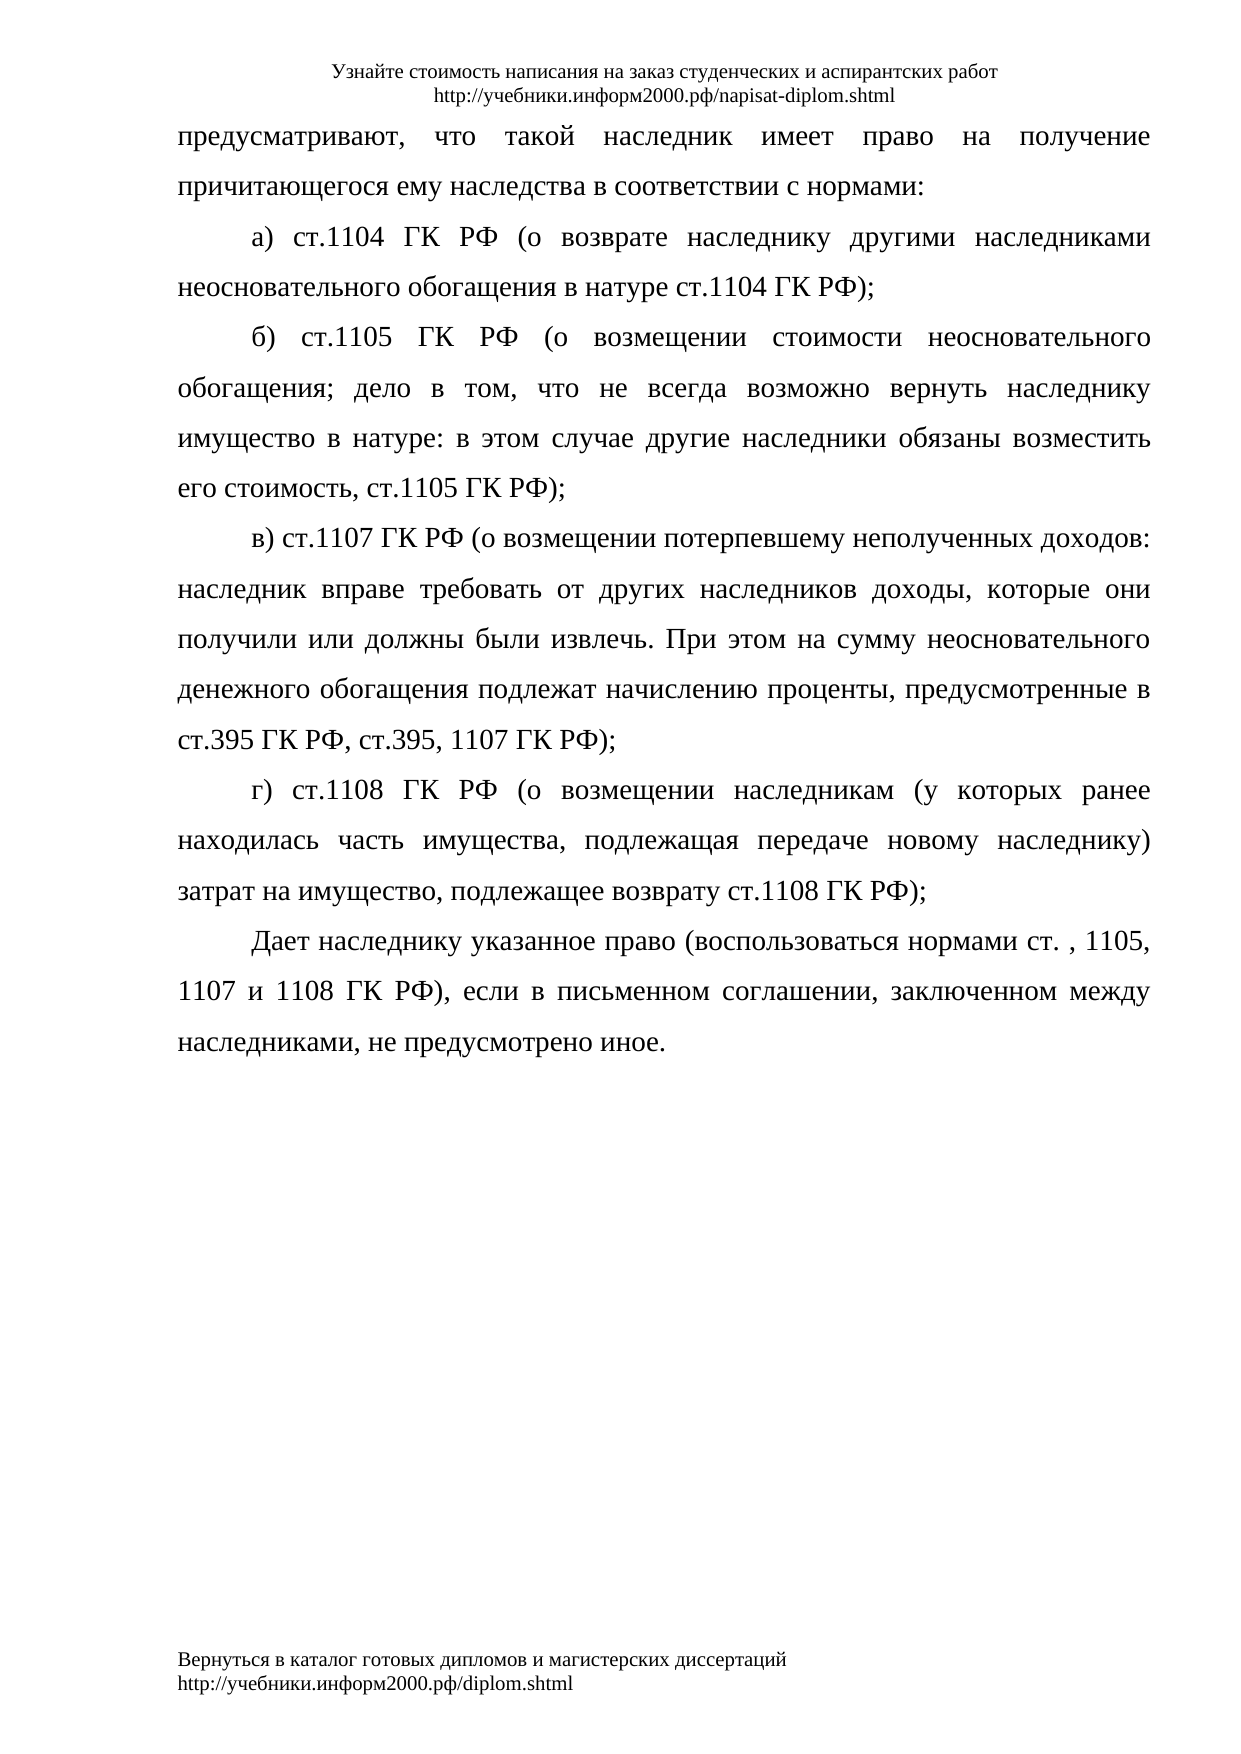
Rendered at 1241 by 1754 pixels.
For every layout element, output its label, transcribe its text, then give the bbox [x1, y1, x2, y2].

text в) ст.1107 ГК РФ (о возмещении потерпевшему неполученных доходов: наследник вправе требовать от других наследников доходы, которые они получили или должны были извлечь. При этом на сумму неосновательного денежного обогащения подлежат начислению проценты, предусмотренные в ст.395 ГК РФ, ст.395, 1107 ГК РФ); [177, 521, 1152, 755]
text г) ст.1108 ГК РФ (о возмещении наследникам (у которых ранее находилась часть имущества, подлежащая передаче новому наследнику) затрат на имущество, подлежащее возврату ст.1108 ГК РФ); [177, 772, 1152, 906]
text Дает наследнику указанное право (воспользоваться нормами ст. , 1105, 1107 и 1108 ГК РФ), если в письменном соглашении, заключенном между наследниками, не предусмотрено иное. [177, 923, 1152, 1057]
text б) ст.1105 ГК РФ (о возмещении стоимости неосновательного обогащения; дело в том, что не всегда возможно вернуть наследнику имущество в натуре: в этом случае другие наследники обязаны возместить его стоимость, ст.1105 ГК РФ); [177, 319, 1152, 504]
text а) ст.1104 ГК РФ (о возврате наследнику другими наследниками неосновательного обогащения в натуре ст.1104 ГК РФ); [177, 219, 1152, 303]
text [177, 118, 1152, 202]
